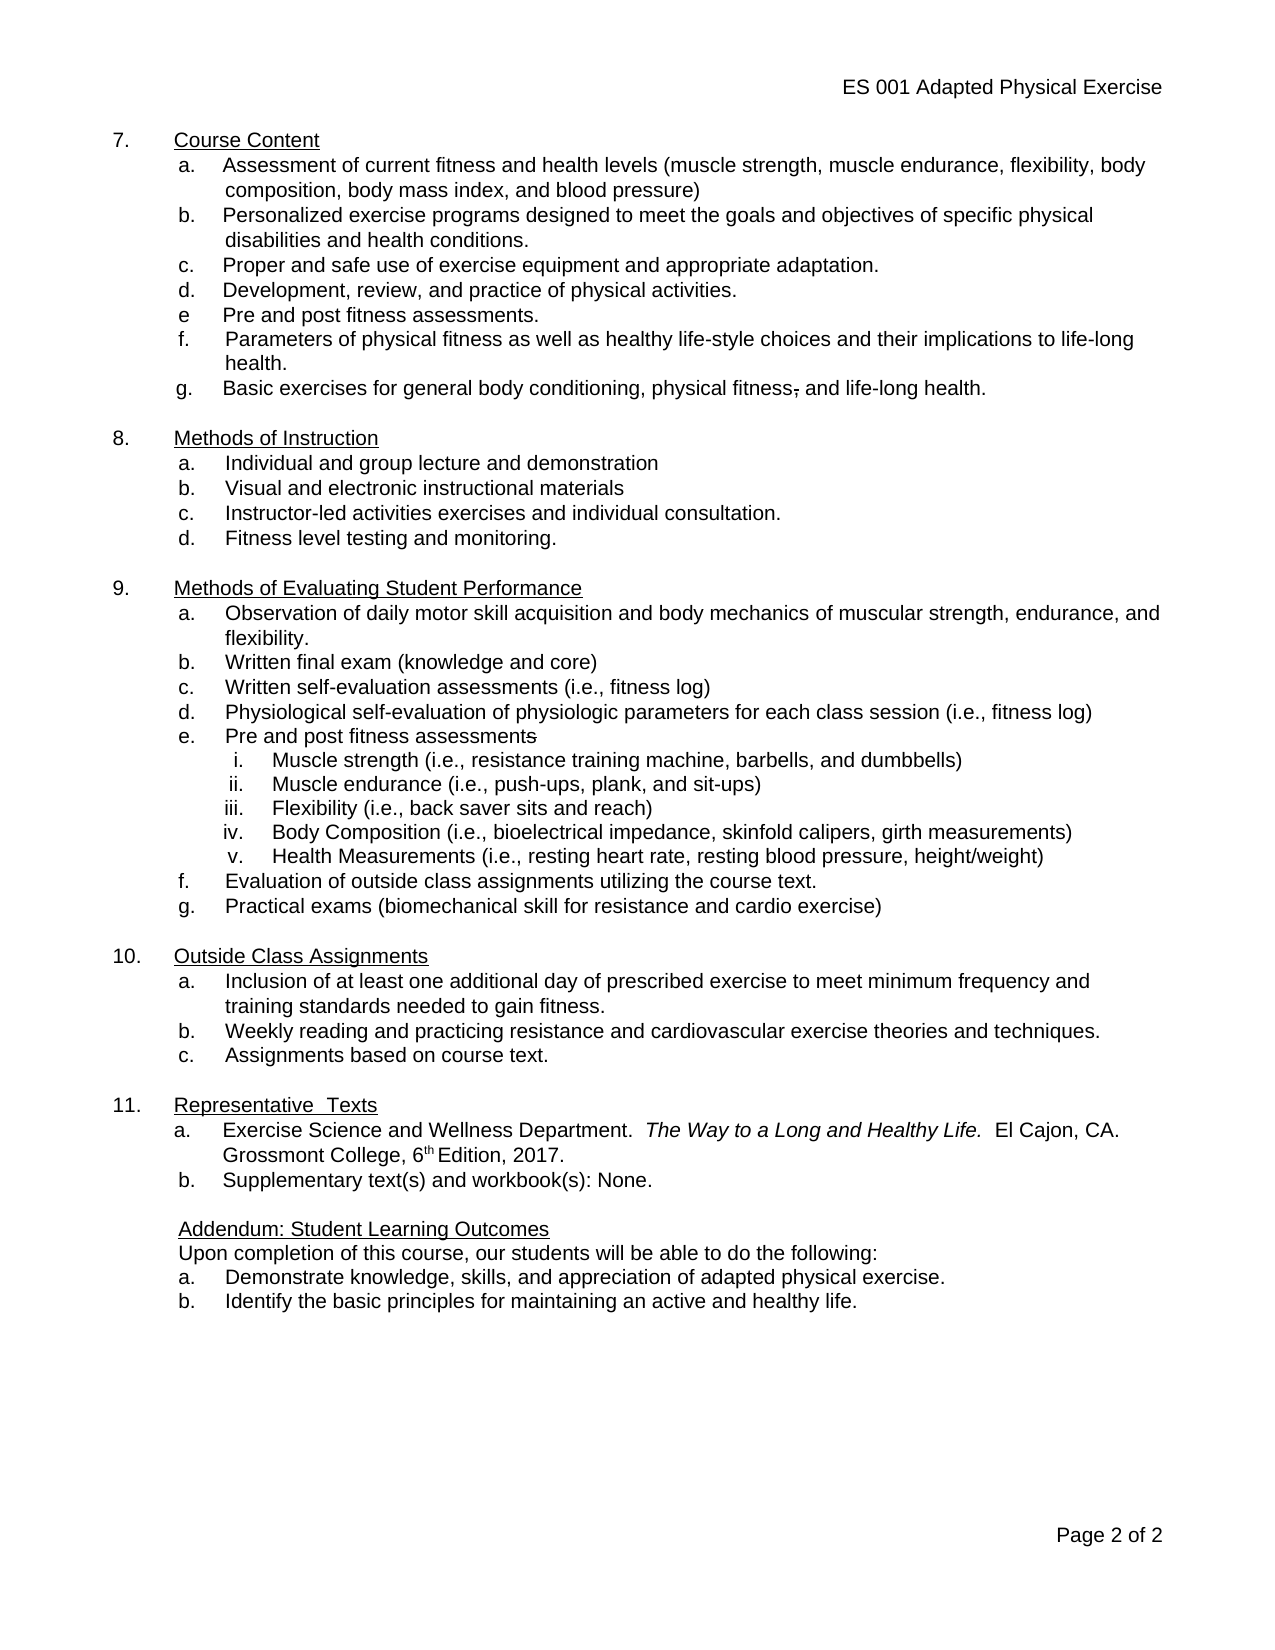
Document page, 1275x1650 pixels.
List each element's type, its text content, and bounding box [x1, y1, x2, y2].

list Health Measurements (i.e., resting heart rate, resting blood pressure, height/weight) [225, 844, 1162, 868]
list e Pre and post fitness assessments. [178, 302, 1162, 327]
text c. Instructor-led activities exercises and individual consultation. [178, 500, 1162, 525]
text 8. Methods of Instruction [112, 425, 1162, 450]
list Observation of daily motor skill acquisition and body mechanics of muscular strength, endurance, and flexibility. [178, 600, 1162, 650]
list Practical exams (biomechanical skill for resistance and cardio exercise) [178, 893, 1162, 918]
text b. Supplementary text(s) and workbook(s): None. [112, 1167, 1162, 1192]
list Personalized exercise programs designed to meet the goals and objectives of specific physical disabilities and health conditions. [178, 202, 1162, 252]
text f. Parameters of physical fitness as well as healthy life-style choices and their implications to life-long health. [178, 327, 1162, 375]
list Weekly reading and practicing resistance and cardiovascular exercise theories and techniques. [178, 1018, 1162, 1043]
text 9. Methods of Evaluating Student Performance [112, 575, 1162, 600]
list Muscle endurance (i.e., push-ups, plank, and sit-ups) [225, 772, 1162, 796]
text 11. Representative Texts [112, 1092, 1162, 1117]
text a. Individual and group lecture and demonstration [178, 450, 1162, 475]
text b. Visual and electronic instructional materials [178, 475, 1162, 500]
list Flexibility (i.e., back saver sits and reach) [225, 796, 1162, 820]
list Identify the basic principles for maintaining an active and healthy life. [178, 1289, 1162, 1313]
text d. Fitness level testing and monitoring. [178, 525, 1162, 550]
list Muscle strength (i.e., resistance training machine, barbells, and dumbbells) [225, 748, 1162, 772]
list Evaluation of outside class assignments utilizing the course text. [178, 868, 1162, 893]
list Proper and safe use of exercise equipment and appropriate adaptation. [112, 252, 1162, 277]
list Inclusion of at least one additional day of prescribed exercise to meet minimum frequency and training standards needed to gain fitness. [178, 968, 1162, 1018]
text Addendum: Student Learning Outcomes [112, 1216, 1162, 1241]
text g. Basic exercises for general body conditioning, physical fitness, and life-long health. [176, 375, 1162, 400]
text Upon completion of this course, our students will be able to do the following: [112, 1241, 1162, 1265]
list Demonstrate knowledge, skills, and appreciation of adapted physical exercise. [178, 1265, 1162, 1289]
list Written final exam (knowledge and core) [178, 650, 1162, 674]
list Physiological self-evaluation of physiologic parameters for each class session (i.e., fitness log) [178, 699, 1162, 724]
list Written self-evaluation assessments (i.e., fitness log) [178, 674, 1162, 699]
list Assessment of current fitness and health levels (muscle strength, muscle endurance, flexibility, body composition, body mass index, and blood pressure) [178, 152, 1162, 202]
list d. Development, review, and practice of physical activities. [112, 277, 1162, 302]
list Pre and post fitness assessments [178, 724, 1162, 748]
text a. Exercise Science and Wellness Department. The Way to a Long and Healthy Life. El Cajon, CA. Grossmont College, 6th Edition, 2017. [169, 1117, 1162, 1167]
list Body Composition (i.e., bioelectrical impedance, skinfold calipers, girth measurements) [225, 820, 1162, 844]
text 10. Outside Class Assignments [112, 943, 1162, 968]
list Assignments based on course text. [178, 1043, 1162, 1067]
text 7. Course Content [112, 127, 1162, 152]
